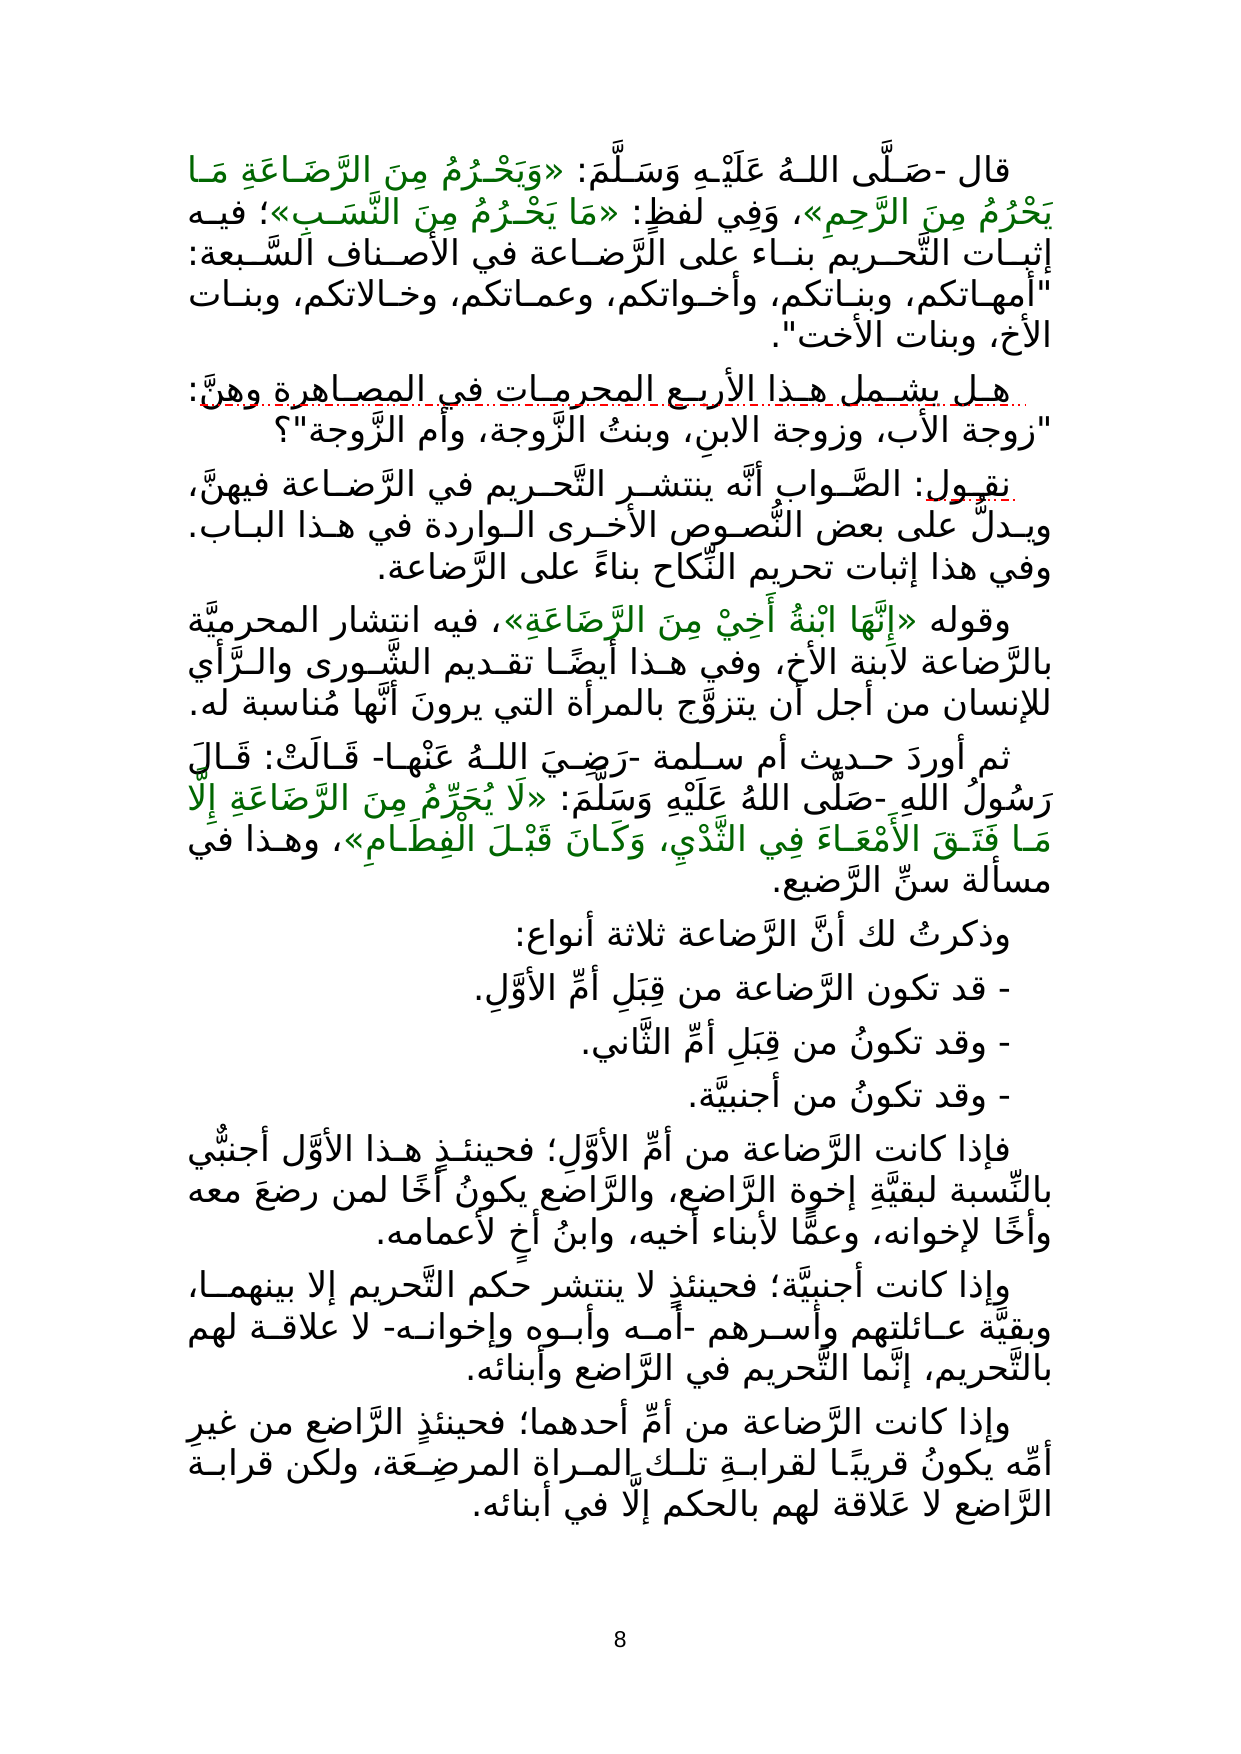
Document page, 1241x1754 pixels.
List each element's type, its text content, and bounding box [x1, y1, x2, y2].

text نقول: الصَّواب أنَّه ينتشر التَّحريم في الرَّضاعة فيهنَّ، ويدلُّ على بعض النُّصوص الأخرى الواردة في هذا الباب. وفي هذا إثبات تحريم النِّكاح بناءً على الرَّضاعة. [187, 464, 1053, 587]
text وذكرتُ لك أنَّ الرَّضاعة ثلاثة أنواع: [187, 914, 1053, 955]
text - وقد تكونُ من قِبَلِ أمِّ الثَّاني. [187, 1021, 1053, 1062]
text وإذا كانت الرَّضاعة من أمِّ أحدهما؛ فحينئذٍ الرَّاضع من غيرِ أمِّه يكونُ قريبًا لقرابةِ تلك المراة المرضِعَة، ولكن قرابة الرَّاضع لا عَلاقة لهم بالحكم إلَّا في أبنائه. [187, 1401, 1053, 1525]
text - قد تكون الرَّضاعة من قِبَلِ أمِّ الأوَّلِ. [187, 967, 1053, 1009]
text وقوله «إِنَّهَا ابْنةُ أَخِيْ مِنَ الرَّضَاعَةِ»، فيه انتشار المحرميَّة بالرَّضاعة لابنة الأخ، وفي هذا أيضًا تقديم الشَّورى والرَّأي للإنسان من أجل أن يتزوَّج بالمرأة التي يرونَ أنَّها مُناسبة له. [187, 600, 1053, 724]
text - وقد تكونُ من أجنبيَّة. [187, 1075, 1053, 1116]
text ثم أوردَ حديث أم سلمة -رَضِيَ اللهُ عَنْها- قَالَتْ: قَالَ رَسُولُ اللهِ -صَلَّى اللهُ عَلَيْهِ وَسَلَّمَ: «لَا يُحَرِّمُ مِنَ الرَّضَاعَةِ إِلَّا مَا فَتَقَ الأَمْعَاءَ فِي الثَّدْيِ، وَكَانَ قَبْلَ الْفِطَامِ»، وهذا في مسألة سنِّ الرَّضيع. [187, 736, 1053, 901]
text هل يشمل هذا الأربع المحرمات في المصاهرة وهنَّ: "زوجة الأب، وزوجة الابنِ، وبنتُ الزَّوجة، وأم الزَّوجة"؟ [187, 369, 1053, 451]
text فإذا كانت الرَّضاعة من أمِّ الأوَّلِ؛ فحينئذٍ هذا الأوَّل أجنبٌّي بالنِّسبة لبقيَّةِ إخوة الرَّاضع، والرَّاضع يكونُ أخًا لمن رضعَ معه وأخًا لإخوانه، وعمًّا لأبناء أخيه، وابنُ أخٍ لأعمامه. [187, 1129, 1053, 1252]
text وإذا كانت أجنبيَّة؛ فحينئذٍ لا ينتشر حكم التَّحريم إلا بينهما، وبقيَّة عائلتهم وأسرهم -أمه وأبوه وإخوانه- لا علاقة لهم بالتَّحريم، إنَّما التَّحريم في الرَّاضع وأبنائه. [187, 1265, 1053, 1389]
text قال -صَلَّى اللهُ عَلَيْهِ وَسَلَّمَ: «وَيَحْرُمُ مِنَ الرَّضَاعَةِ مَا يَحْرُمُ مِنَ الرَّحِمِ»، وَفِي لفظٍ: «مَا يَحْرُمُ مِنَ النَّسَبِ»؛ فيه إثبات التَّحريم بناء على الرَّضاعة في الأصناف السَّبعة: "أمهاتكم، وبناتكم، وأخواتكم، وعماتكم، وخالاتكم، وبنات الأخ، وبنات الأخت". [187, 150, 1053, 356]
